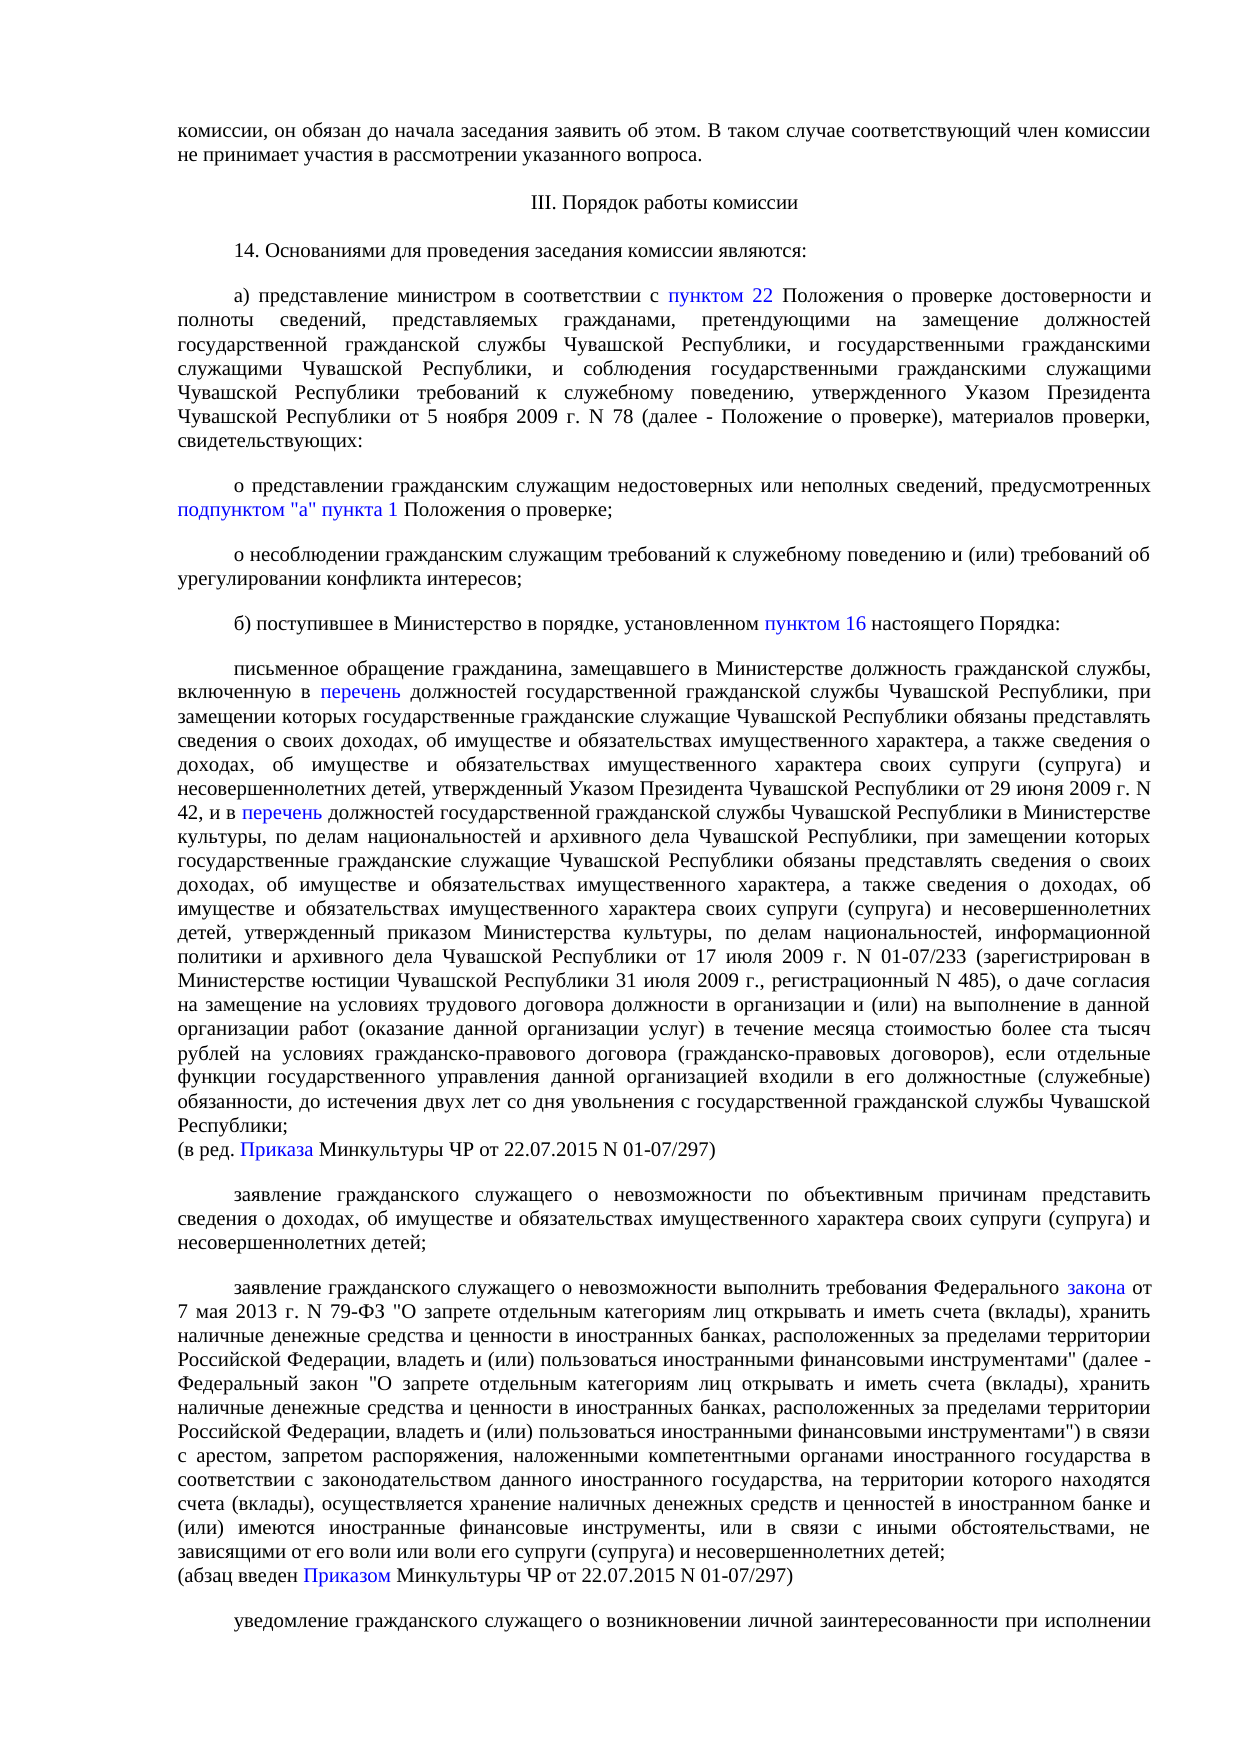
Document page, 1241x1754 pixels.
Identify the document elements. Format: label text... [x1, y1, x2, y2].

text письменное обращение гражданина, замещавшего в Министерстве должность гражданской службы, включенную в перечень должностей государственной гражданской службы Чувашской Республики, при замещении которых государственные гражданские служащие Чувашской Республики обязаны представлять сведения о своих доходах, об имуществе и обязательствах имущественного характера, а также сведения о доходах, об имуществе и обязательствах имущественного характера своих супруги (супруга) и несовершеннолетних детей, утвержденный Указом Президента Чувашской Республики от 29 июня 2009 г. N 42, и в перечень должностей государственной гражданской службы Чувашской Республики в Министерстве культуры, по делам национальностей и архивного дела Чувашской Республики, при замещении которых государственные гражданские служащие Чувашской Республики обязаны представлять сведения о своих доходах, об имуществе и обязательствах имущественного характера, а также сведения о доходах, об имуществе и обязательствах имущественного характера своих супруги (супруга) и несовершеннолетних детей, утвержденный приказом Министерства культуры, по делам национальностей, информационной политики и архивного дела Чувашской Республики от 17 июля 2009 г. N 01-07/233 (зарегистрирован в Министерстве юстиции Чувашской Республики 31 июля 2009 г., регистрационный N 485), о даче согласия на замещение на условиях трудового договора должности в организации и (или) на выполнение в данной организации работ (оказание данной организации услуг) в течение месяца стоимостью более ста тысяч рублей на условиях гражданско-правового договора (гражданско-правовых договоров), если отдельные функции государственного управления данной организацией входили в его должностные (служебные) обязанности, до истечения двух лет со дня увольнения с государственной гражданской службы Чувашской Республики; [177, 655, 1152, 1137]
text 14. Основаниями для проведения заседания комиссии являются: [177, 238, 1152, 262]
text III. Порядок работы комиссии [177, 190, 1152, 214]
text а) представление министром в соответствии с пунктом 22 Положения о проверке достоверности и полноты сведений, представляемых гражданами, претендующими на замещение должностей государственной гражданской службы Чувашской Республики, и государственными гражданскими служащими Чувашской Республики, и соблюдения государственными гражданскими служащими Чувашской Республики требований к служебному поведению, утвержденного Указом Президента Чувашской Республики от 5 ноября 2009 г. N 78 (далее - Положение о проверке), материалов проверки, свидетельствующих: [177, 283, 1152, 452]
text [177, 1608, 1152, 1632]
text о несоблюдении гражданским служащим требований к служебному поведению и (или) требований об урегулировании конфликта интересов; [177, 542, 1152, 590]
text (абзац введен Приказом Минкультуры ЧР от 22.07.2015 N 01-07/297) [177, 1563, 1152, 1587]
text о представлении гражданским служащим недостоверных или неполных сведений, предусмотренных подпунктом "а" пункта 1 Положения о проверке; [177, 473, 1152, 521]
text заявление гражданского служащего о невозможности по объективным причинам представить сведения о доходах, об имуществе и обязательствах имущественного характера своих супруги (супруга) и несовершеннолетних детей; [177, 1182, 1152, 1254]
text заявление гражданского служащего о невозможности выполнить требования Федерального закона от 7 мая 2013 г. N 79-ФЗ "О запрете отдельным категориям лиц открывать и иметь счета (вклады), хранить наличные денежные средства и ценности в иностранных банках, расположенных за пределами территории Российской Федерации, владеть и (или) пользоваться иностранными финансовыми инструментами" (далее - Федеральный закон "О запрете отдельным категориям лиц открывать и иметь счета (вклады), хранить наличные денежные средства и ценности в иностранных банках, расположенных за пределами территории Российской Федерации, владеть и (или) пользоваться иностранными финансовыми инструментами") в связи с арестом, запретом распоряжения, наложенными компетентными органами иностранного государства в соответствии с законодательством данного иностранного государства, на территории которого находятся счета (вклады), осуществляется хранение наличных денежных средств и ценностей в иностранном банке и (или) имеются иностранные финансовые инструменты, или в связи с иными обстоятельствами, не зависящими от его воли или воли его супруги (супруга) и несовершеннолетних детей; [177, 1274, 1152, 1563]
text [177, 118, 1152, 166]
text (в ред. Приказа Минкультуры ЧР от 22.07.2015 N 01-07/297) [177, 1137, 1152, 1161]
text б) поступившее в Министерство в порядке, установленном пунктом 16 настоящего Порядка: [177, 611, 1152, 634]
